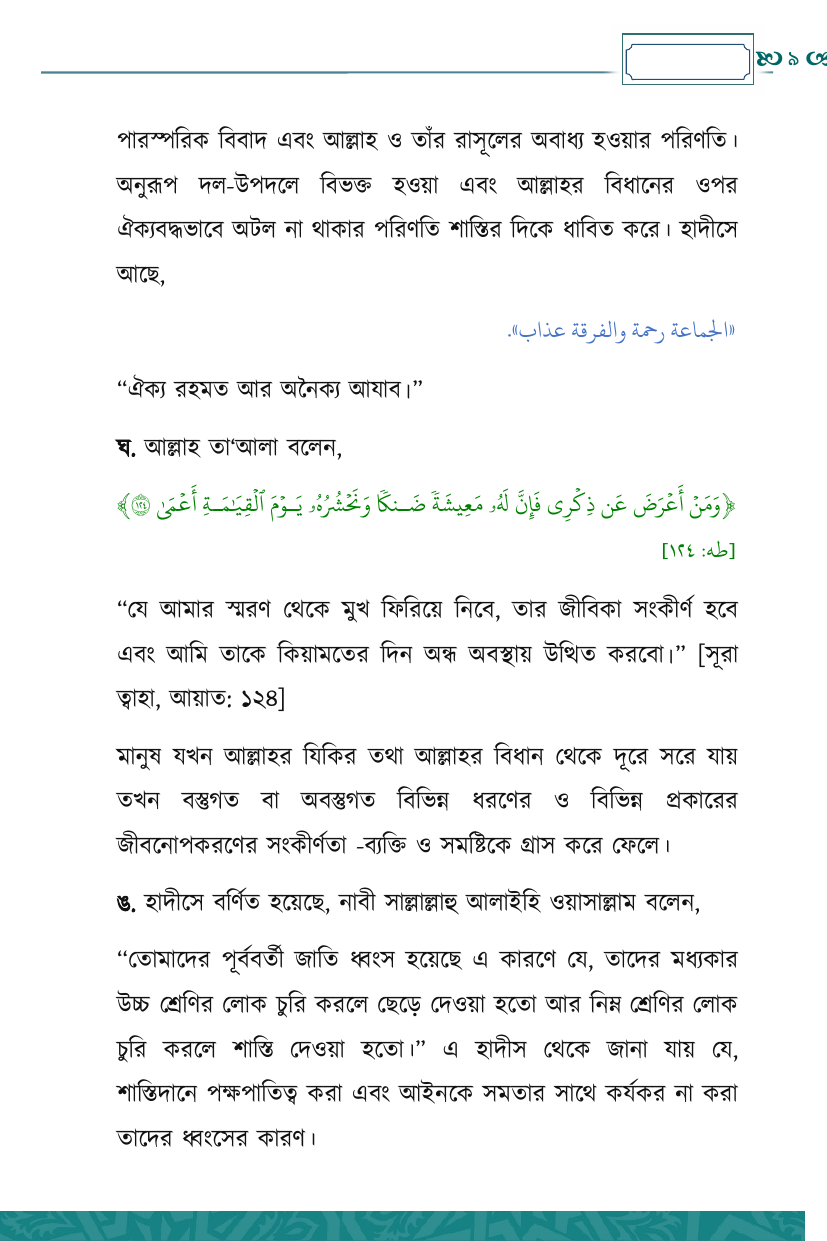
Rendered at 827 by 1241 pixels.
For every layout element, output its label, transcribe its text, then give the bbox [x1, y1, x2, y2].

text “যে আমার স্মরণ থেকে মুখ ফিরিয়ে নিবে, তার জীবিকা সংকীর্ণ হবে এবং আমি তাকে কিয়ামতের দিন অন্ধ অবস্থায় উত্থিত করবো।” [সূরা ত্বাহা, আয়াত: ১২৪] [117, 587, 738, 718]
text ﴿وَمَنۡ أَعۡرَضَ عَن ذِكۡرِي فَإِنَّ لَهُۥ مَعِيشَةٗ ضَنكٗا وَنَحۡشُرُهُۥ يَوۡمَ ٱلۡقِيَٰمَةِ أَعۡمَىٰ ١٢٤﴾ [طه: ١٢٤] [117, 482, 735, 571]
text ঘ. আল্লাহ তা‘আলা বলেন, [67, 424, 738, 466]
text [117, 118, 738, 294]
text ‘‘তোমাদের পূর্ববর্তী জাতি ধ্বংস হয়েছে এ কারণে যে, তাদের মধ্যকার উচ্চ শ্রেণির লোক চুরি করলে ছেড়ে দেওয়া হতো আর নিম্ন শ্রেণির লোক চুরি করলে শাস্তি দেওয়া হতো।” এ হাদীস থেকে জানা যায় যে, শাস্তিদানে পক্ষপাতিত্ব করা এবং আইনকে সমতার সাথে কর্যকর না করা তাদের ধ্বংসের কারণ। [117, 937, 738, 1157]
picture [0, 1211, 805, 1241]
text “ঐক্য রহমত আর অনৈক্য আযাব।” [117, 367, 738, 409]
text ঙ. হাদীসে বর্ণিত হয়েছে, নাবী সাল্লাল্লাহু আলাইহি ওয়াসাল্লাম বলেন, [117, 880, 738, 921]
text «الجماعة رحمة والفرقة عذاب». [89, 309, 735, 351]
text মানুষ যখন আল্লাহর যিকির তথা আল্লাহর বিধান থেকে দূরে সরে যায় তখন বস্তুগত বা অবস্তুগত বিভিন্ন ধরণের ও বিভিন্ন প্রকারের জীবনোপকরণের সংকীর্ণতা -ব্যক্তি ও সমষ্টিকে গ্রাস করে ফেলে। [117, 733, 738, 864]
